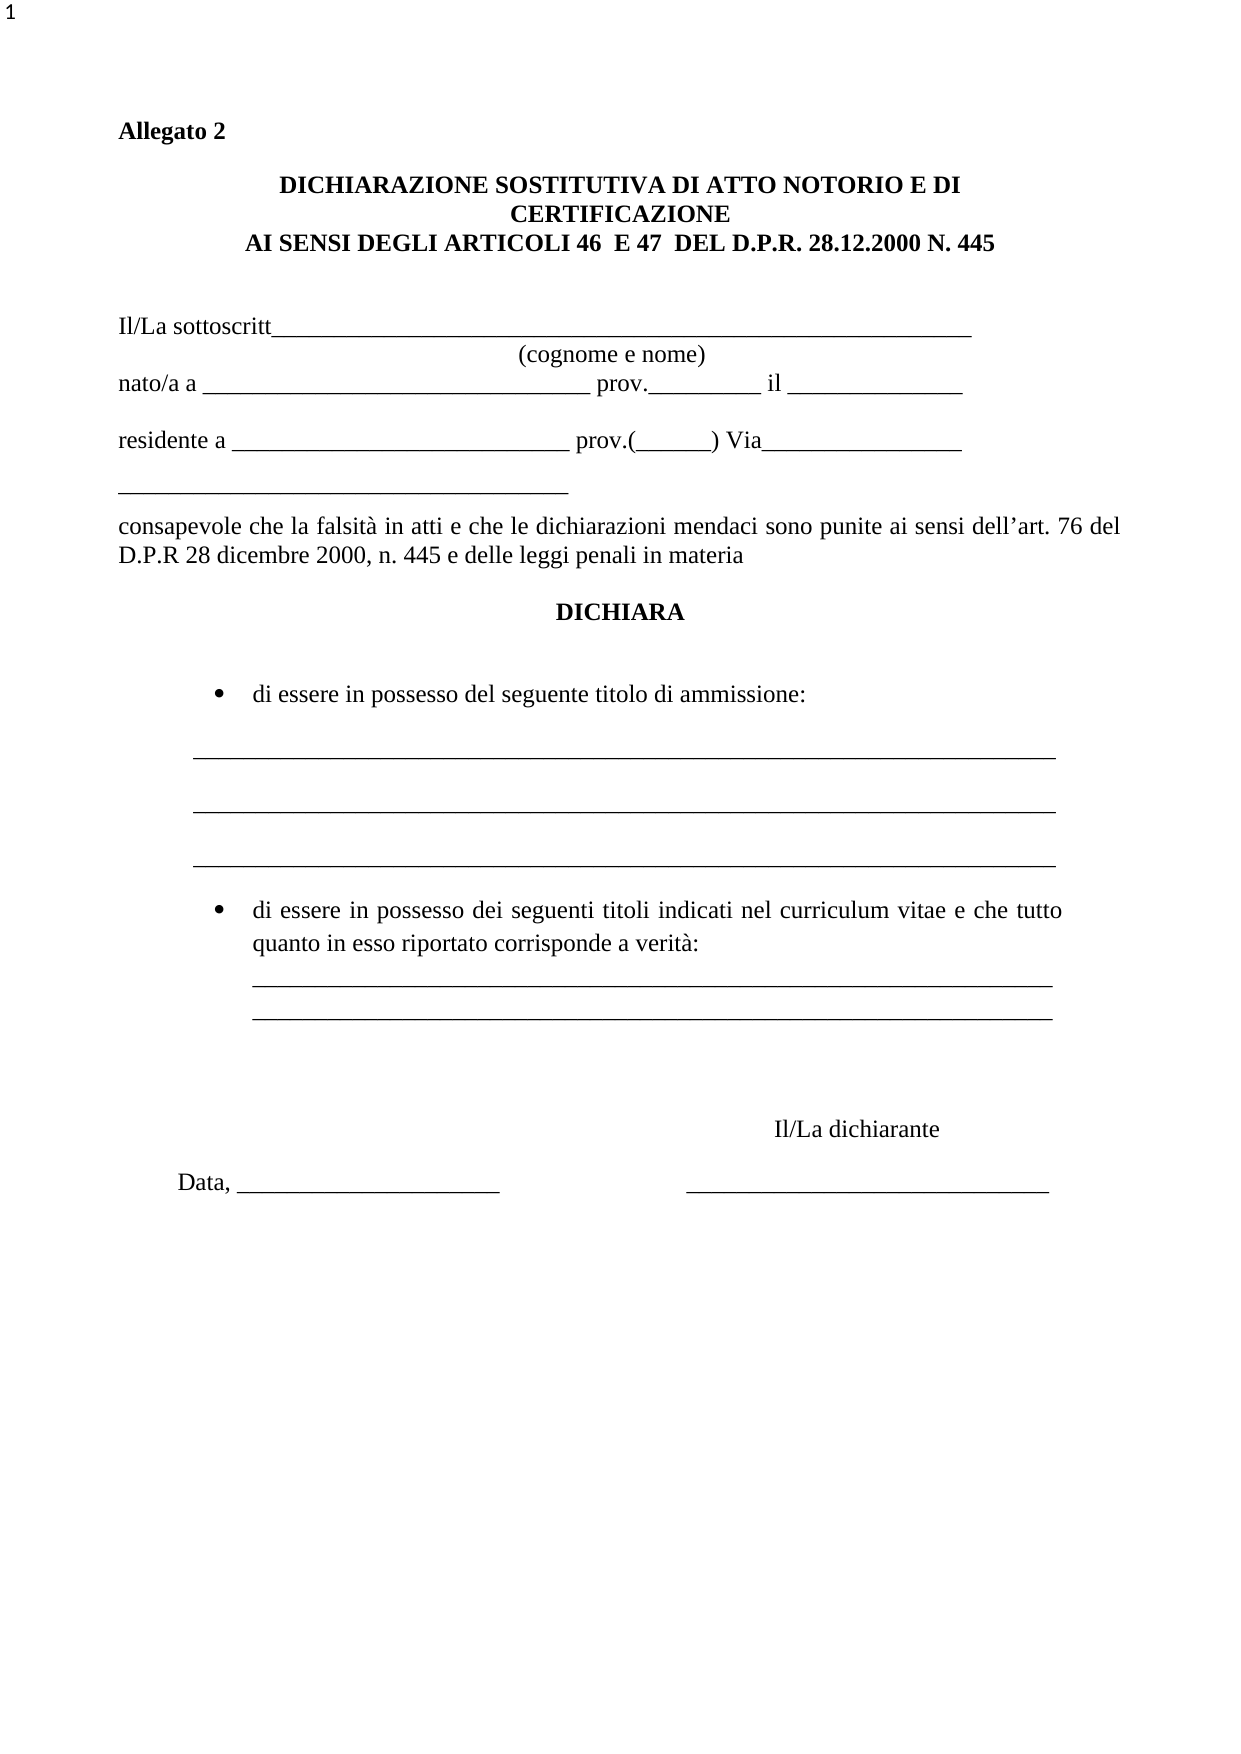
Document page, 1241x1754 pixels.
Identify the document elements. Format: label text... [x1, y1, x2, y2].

text Allegato 2 [118, 118, 1063, 144]
subtitle DICHIARA [177, 597, 1063, 626]
list DICHIARAZIONE SOSTITUTIVA DI ATTO NOTORIO E DI CERTIFICAZIONE [177, 171, 1063, 228]
list Il/La sottoscritt________________________________________________________ [118, 311, 1122, 339]
list ________________________________________________________________________________________________________________________________ [252, 961, 1063, 1022]
list (cognome e nome) [118, 339, 1122, 368]
list AI SENSI DEGLI ARTICOLI 46 E 47 DEL D.P.R. 28.12.2000 N. 445 [177, 228, 1063, 257]
table_header Data, _____________________ [111, 1114, 620, 1275]
table_header Il/La dichiarante _____________________________ [620, 1114, 1196, 1275]
list di essere in possesso dei seguenti titoli indicati nel curriculum vitae e che tutto quanto in esso riportato corrisponde a verità: [215, 895, 1063, 956]
list ____________________________________ [118, 468, 1122, 497]
text _____________________________________________________________________ [118, 841, 1063, 869]
list consapevole che la falsità in atti e che le dichiarazioni mendaci sono punite ai sensi dell’art. 76 del D.P.R 28 dicembre 2000, n. 445 e delle leggi penali in materia [118, 511, 1122, 569]
list residente a ___________________________ prov.(______) Via________________ [118, 425, 1122, 454]
text _____________________________________________________________________ [177, 733, 1122, 762]
text _____________________________________________________________________ [177, 787, 1122, 816]
list nato/a a _______________________________ prov._________ il ______________ [118, 368, 1122, 397]
list di essere in possesso del seguente titolo di ammissione: [215, 679, 1122, 708]
